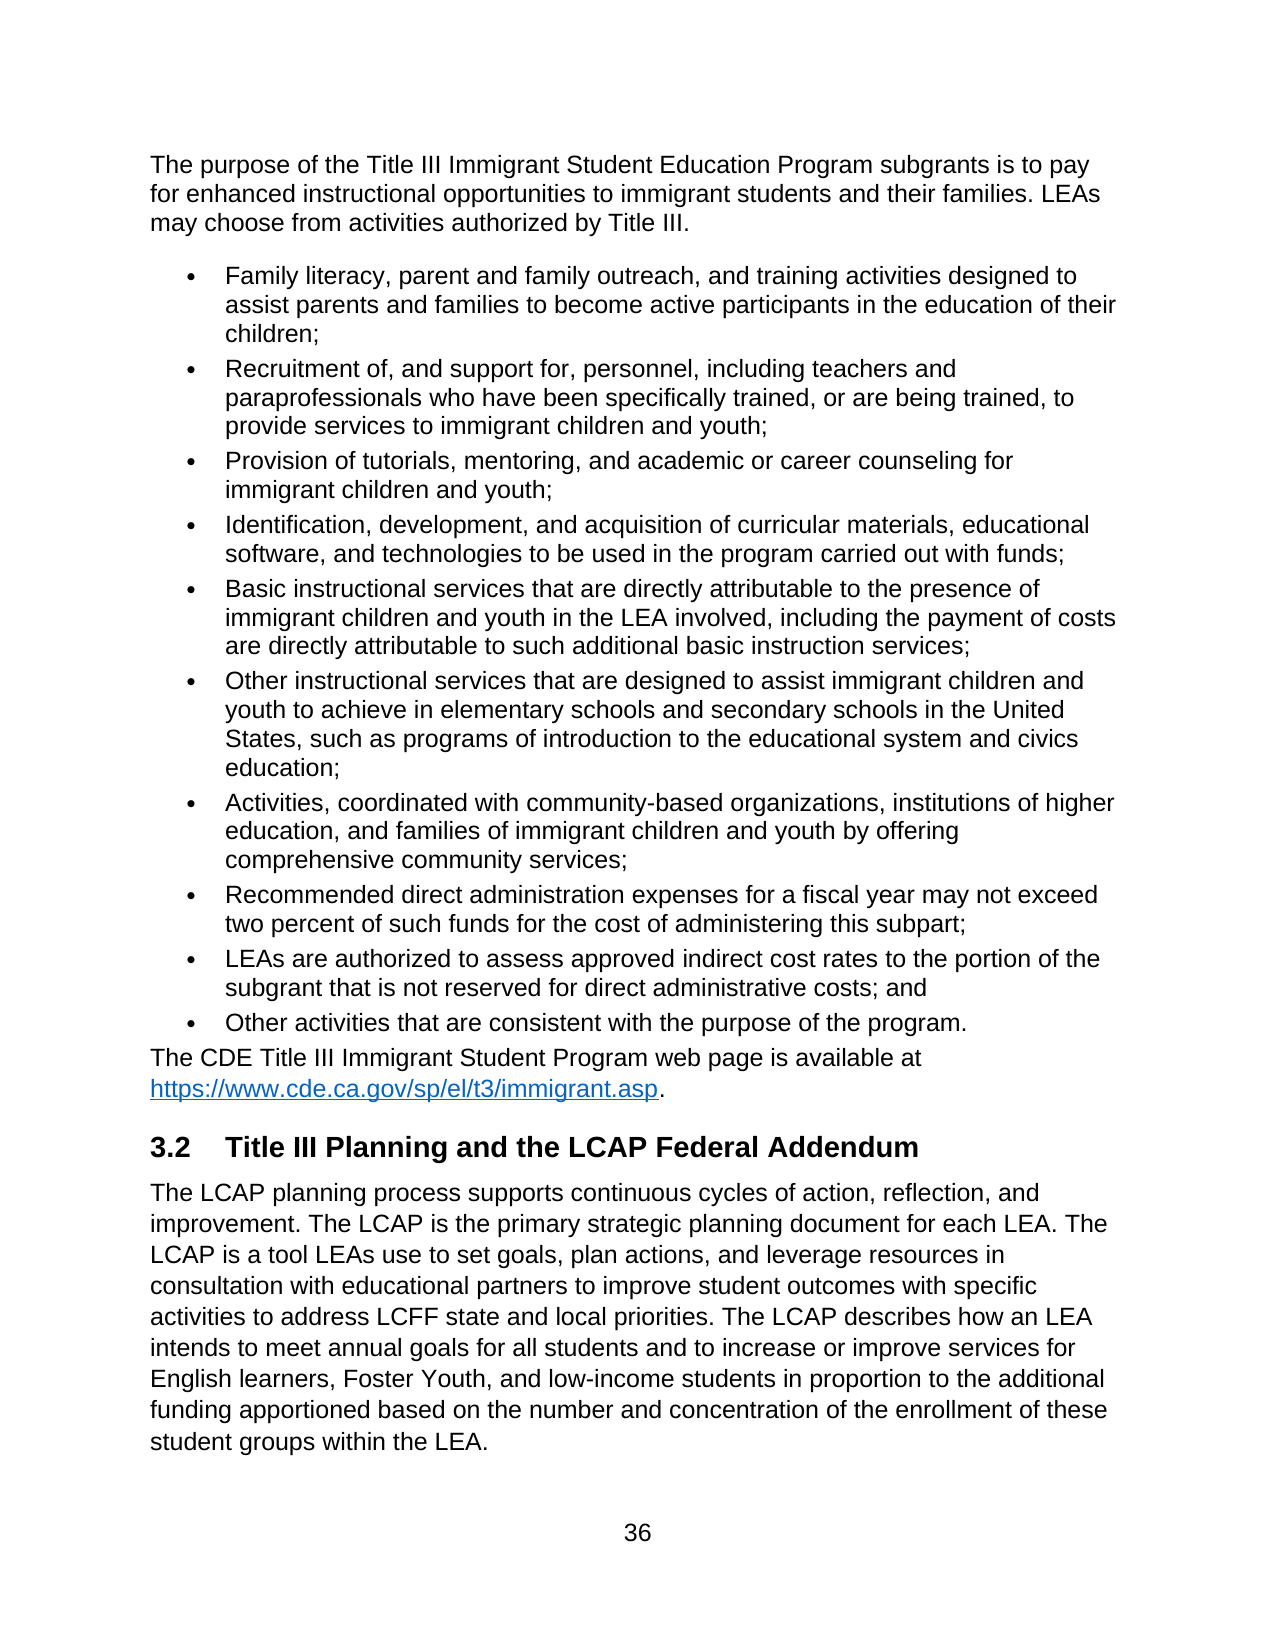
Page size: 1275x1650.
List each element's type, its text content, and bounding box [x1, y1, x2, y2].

list Family literacy, parent and family outreach, and training activities designed to assist parents and families to become active participants in the education of their children; [187, 261, 1125, 347]
text The LCAP planning process supports continuous cycles of action, reflection, and improvement. The LCAP is the primary strategic planning document for each LEA. The LCAP is a tool LEAs use to set goals, plan actions, and leverage resources in consultation with educational partners to improve student outcomes with specific activities to address LCFF state and local priorities. The LCAP describes how an LEA intends to meet annual goals for all students and to increase or improve services for English learners, Foster Youth, and low-income students in proportion to the additional funding apportioned based on the number and concentration of the enrollment of these student groups within the LEA. [150, 1178, 1125, 1455]
list Other activities that are consistent with the purpose of the program. [187, 1007, 1125, 1036]
list Provision of tutorials, mentoring, and academic or career counseling for immigrant children and youth; [187, 446, 1125, 504]
list Recommended direct administration expenses for a fiscal year may not exceed two percent of such funds for the cost of administering this subpart; [187, 880, 1125, 937]
list Identification, development, and acquisition of curricular materials, educational software, and technologies to be used in the program carried out with funds; [187, 510, 1125, 567]
text The CDE Title III Immigrant Student Program web page is available at https://www.cde.ca.gov/sp/el/t3/immigrant.asp. [150, 1042, 1125, 1102]
list Recruitment of, and support for, personnel, including teachers and paraprofessionals who have been specifically trained, or are being trained, to provide services to immigrant children and youth; [187, 354, 1125, 440]
list LEAs are authorized to assess approved indirect cost rates to the portion of the subgrant that is not reserved for direct administrative costs; and [187, 944, 1125, 1001]
list Activities, coordinated with community-based organizations, institutions of higher education, and families of immigrant children and youth by offering comprehensive community services; [187, 787, 1125, 874]
subtitle 3.2 Title III Planning and the LCAP Federal Addendum [150, 1129, 1125, 1163]
list Other instructional services that are designed to assist immigrant children and youth to achieve in elementary schools and secondary schools in the United States, such as programs of introduction to the educational system and civics education; [187, 666, 1125, 781]
list Basic instructional services that are directly attributable to the presence of immigrant children and youth in the LEA involved, including the payment of costs are directly attributable to such additional basic instruction services; [187, 574, 1125, 660]
text The purpose of the Title III Immigrant Student Education Program subgrants is to pay for enhanced instructional opportunities to immigrant students and their families. LEAs may choose from activities authorized by Title III. [150, 150, 1125, 236]
